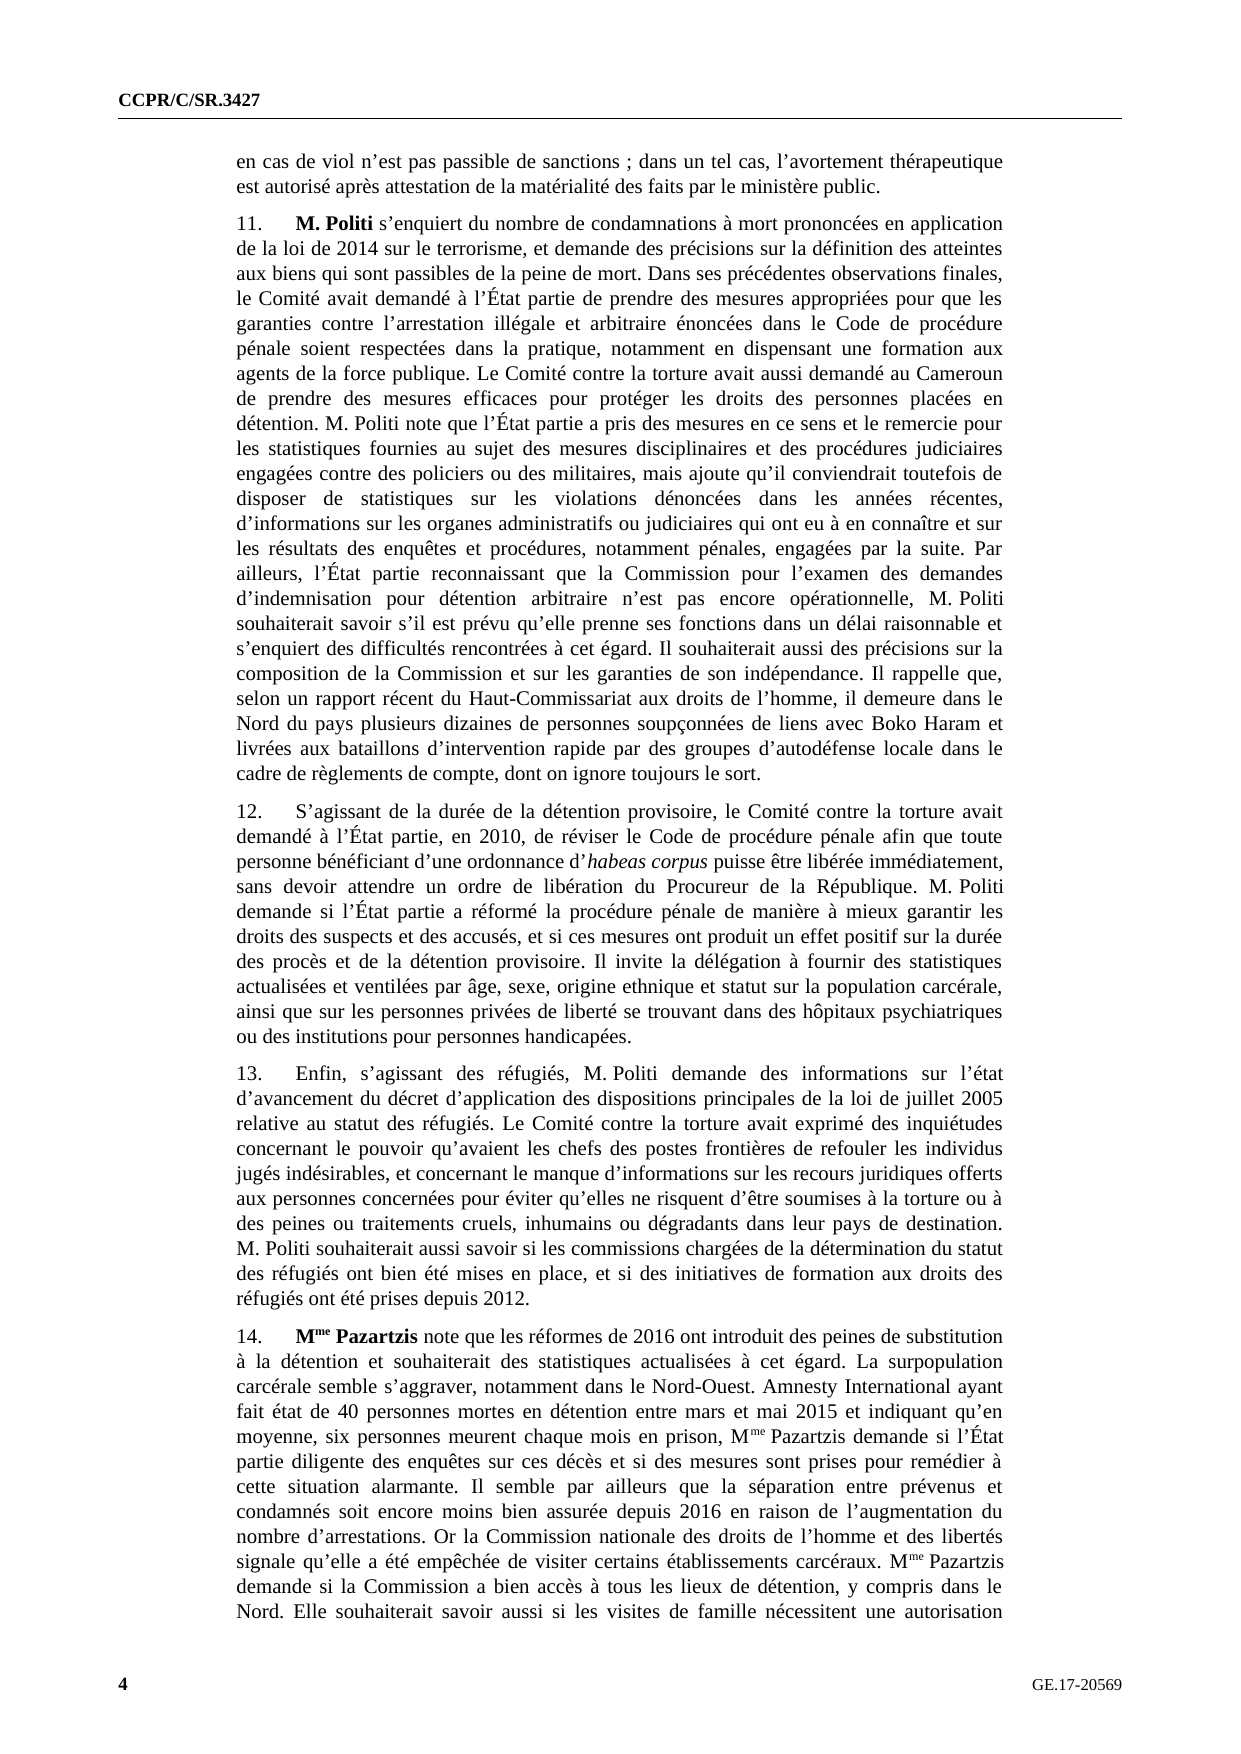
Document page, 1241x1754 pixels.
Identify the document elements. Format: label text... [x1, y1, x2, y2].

text 12. S’agissant de la durée de la détention provisoire, le Comité contre la torture avait demandé à l’État partie, en 2010, de réviser le Code de procédure pénale afin que toute personne bénéficiant d’une ordonnance d’habeas corpus puisse être libérée immédiatement, sans devoir attendre un ordre de libération du Procureur de la République. M. Politi demande si l’État partie a réformé la procédure pénale de manière à mieux garantir les droits des suspects et des accusés, et si ces mesures ont produit un effet positif sur la durée des procès et de la détention provisoire. Il invite la délégation à fournir des statistiques actualisées et ventilées par âge, sexe, origine ethnique et statut sur la population carcérale, ainsi que sur les personnes privées de liberté se trouvant dans des hôpitaux psychiatriques ou des institutions pour personnes handicapées. [236, 798, 1004, 1048]
text 13. Enfin, s’agissant des réfugiés, M. Politi demande des informations sur l’état d’avancement du décret d’application des dispositions principales de la loi de juillet 2005 relative au statut des réfugiés. Le Comité contre la torture avait exprimé des inquiétudes concernant le pouvoir qu’avaient les chefs des postes frontières de refouler les individus jugés indésirables, et concernant le manque d’informations sur les recours juridiques offerts aux personnes concernées pour éviter qu’elles ne risquent d’être soumises à la torture ou à des peines ou traitements cruels, inhumains ou dégradants dans leur pays de destination. M. Politi souhaiterait aussi savoir si les commissions chargées de la détermination du statut des réfugiés ont bien été mises en place, et si des initiatives de formation aux droits des réfugiés ont été prises depuis 2012. [236, 1060, 1004, 1310]
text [236, 148, 1004, 198]
text 11. M. Politi s’enquiert du nombre de condamnations à mort prononcées en application de la loi de 2014 sur le terrorisme, et demande des précisions sur la définition des atteintes aux biens qui sont passibles de la peine de mort. Dans ses précédentes observations finales, le Comité avait demandé à l’État partie de prendre des mesures appropriées pour que les garanties contre l’arrestation illégale et arbitraire énoncées dans le Code de procédure pénale soient respectées dans la pratique, notamment en dispensant une formation aux agents de la force publique. Le Comité contre la torture avait aussi demandé au Cameroun de prendre des mesures efficaces pour protéger les droits des personnes placées en détention. M. Politi note que l’État partie a pris des mesures en ce sens et le remercie pour les statistiques fournies au sujet des mesures disciplinaires et des procédures judiciaires engagées contre des policiers ou des militaires, mais ajoute qu’il conviendrait toutefois de disposer de statistiques sur les violations dénoncées dans les années récentes, d’informations sur les organes administratifs ou judiciaires qui ont eu à en connaître et sur les résultats des enquêtes et procédures, notamment pénales, engagées par la suite. Par ailleurs, l’État partie reconnaissant que la Commission pour l’examen des demandes d’indemnisation pour détention arbitraire n’est pas encore opérationnelle, M. Politi souhaiterait savoir s’il est prévu qu’elle prenne ses fonctions dans un délai raisonnable et s’enquiert des difficultés rencontrées à cet égard. Il souhaiterait aussi des précisions sur la composition de la Commission et sur les garanties de son indépendance. Il rappelle que, selon un rapport récent du Haut-Commissariat aux droits de l’homme, il demeure dans le Nord du pays plusieurs dizaines de personnes soupçonnées de liens avec Boko Haram et livrées aux bataillons d’intervention rapide par des groupes d’autodéfense locale dans le cadre de règlements de compte, dont on ignore toujours le sort. [236, 210, 1004, 785]
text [236, 1323, 1004, 1623]
